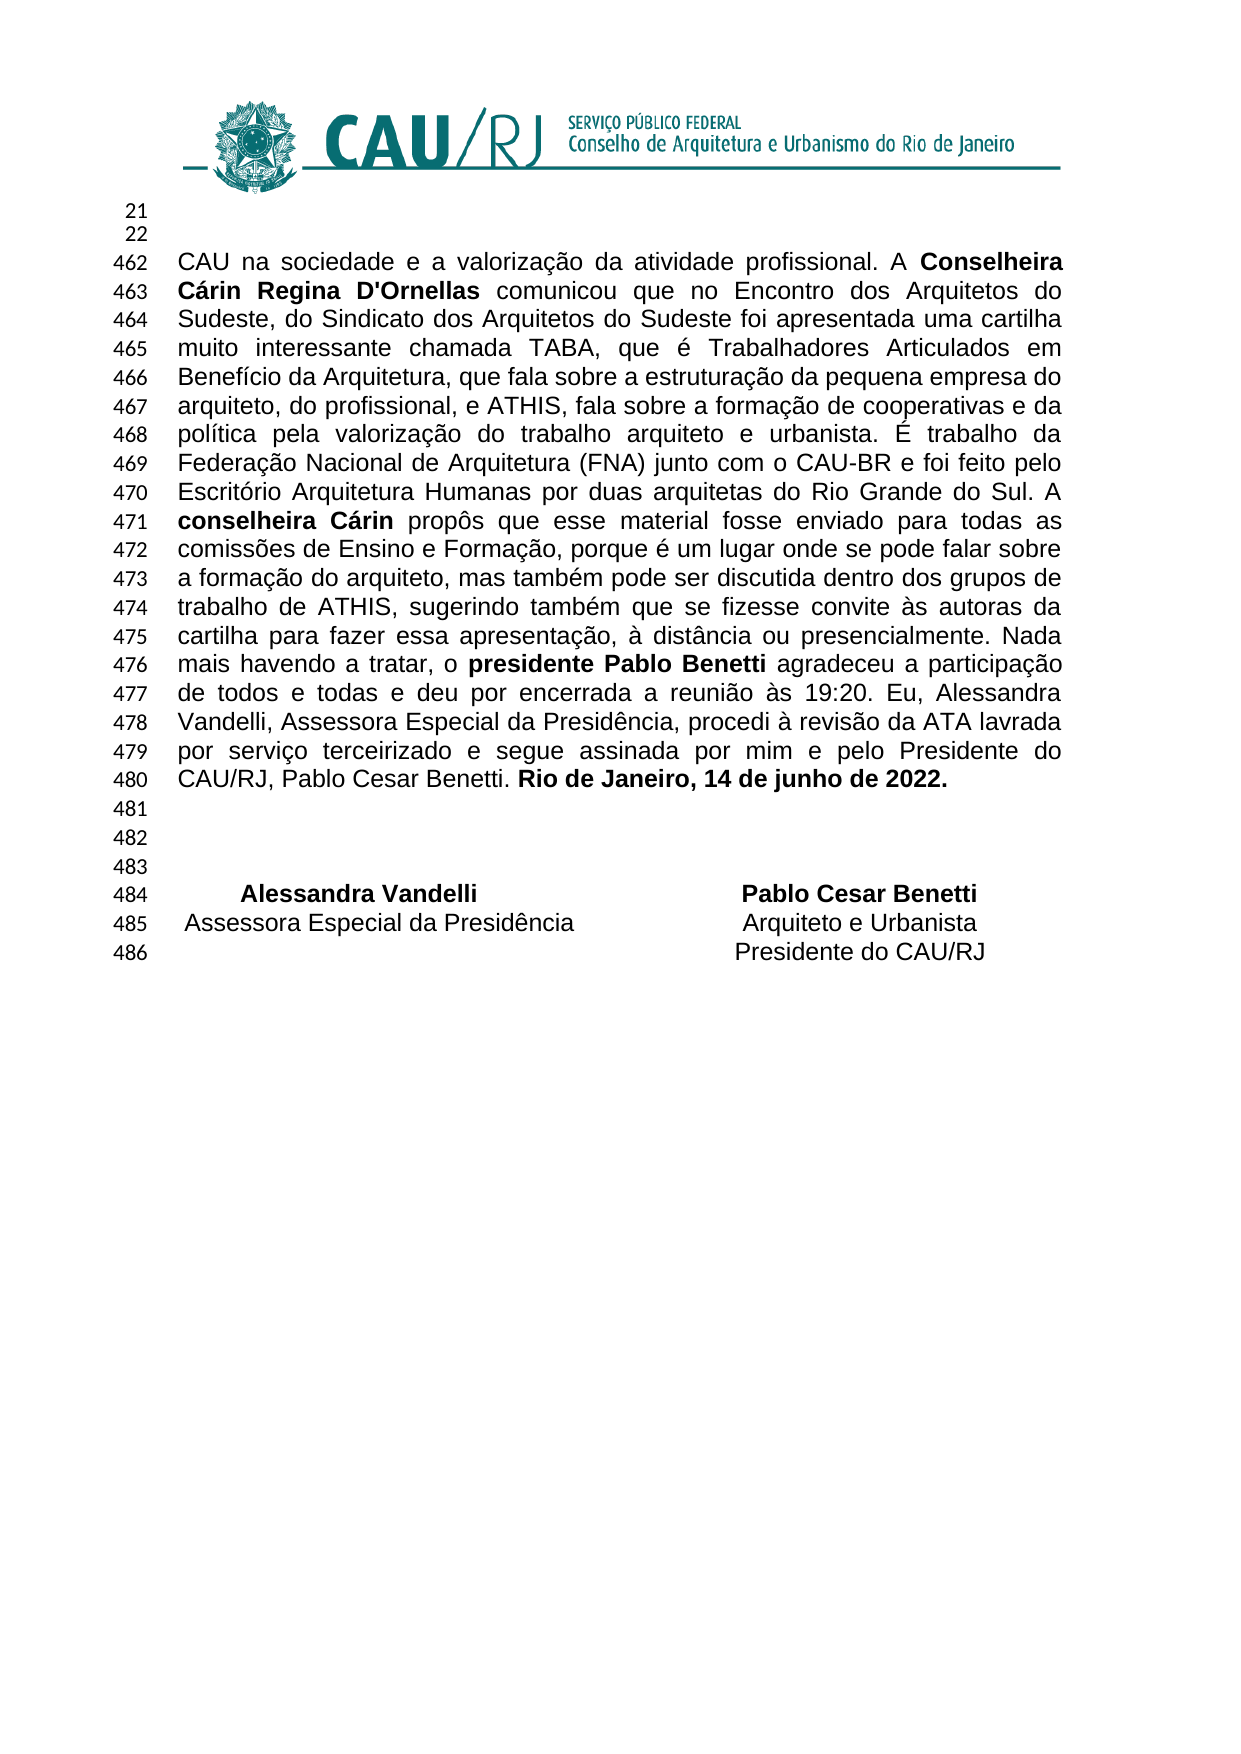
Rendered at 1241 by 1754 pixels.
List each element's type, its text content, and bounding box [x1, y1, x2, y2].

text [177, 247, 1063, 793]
text Alessandra Vandelli Pablo Cesar Benetti [177, 879, 1063, 908]
picture [177, 73, 1063, 219]
text Presidente do CAU/RJ [177, 937, 1063, 966]
text Assessora Especial da Presidência Arquiteto e Urbanista [177, 908, 1063, 937]
